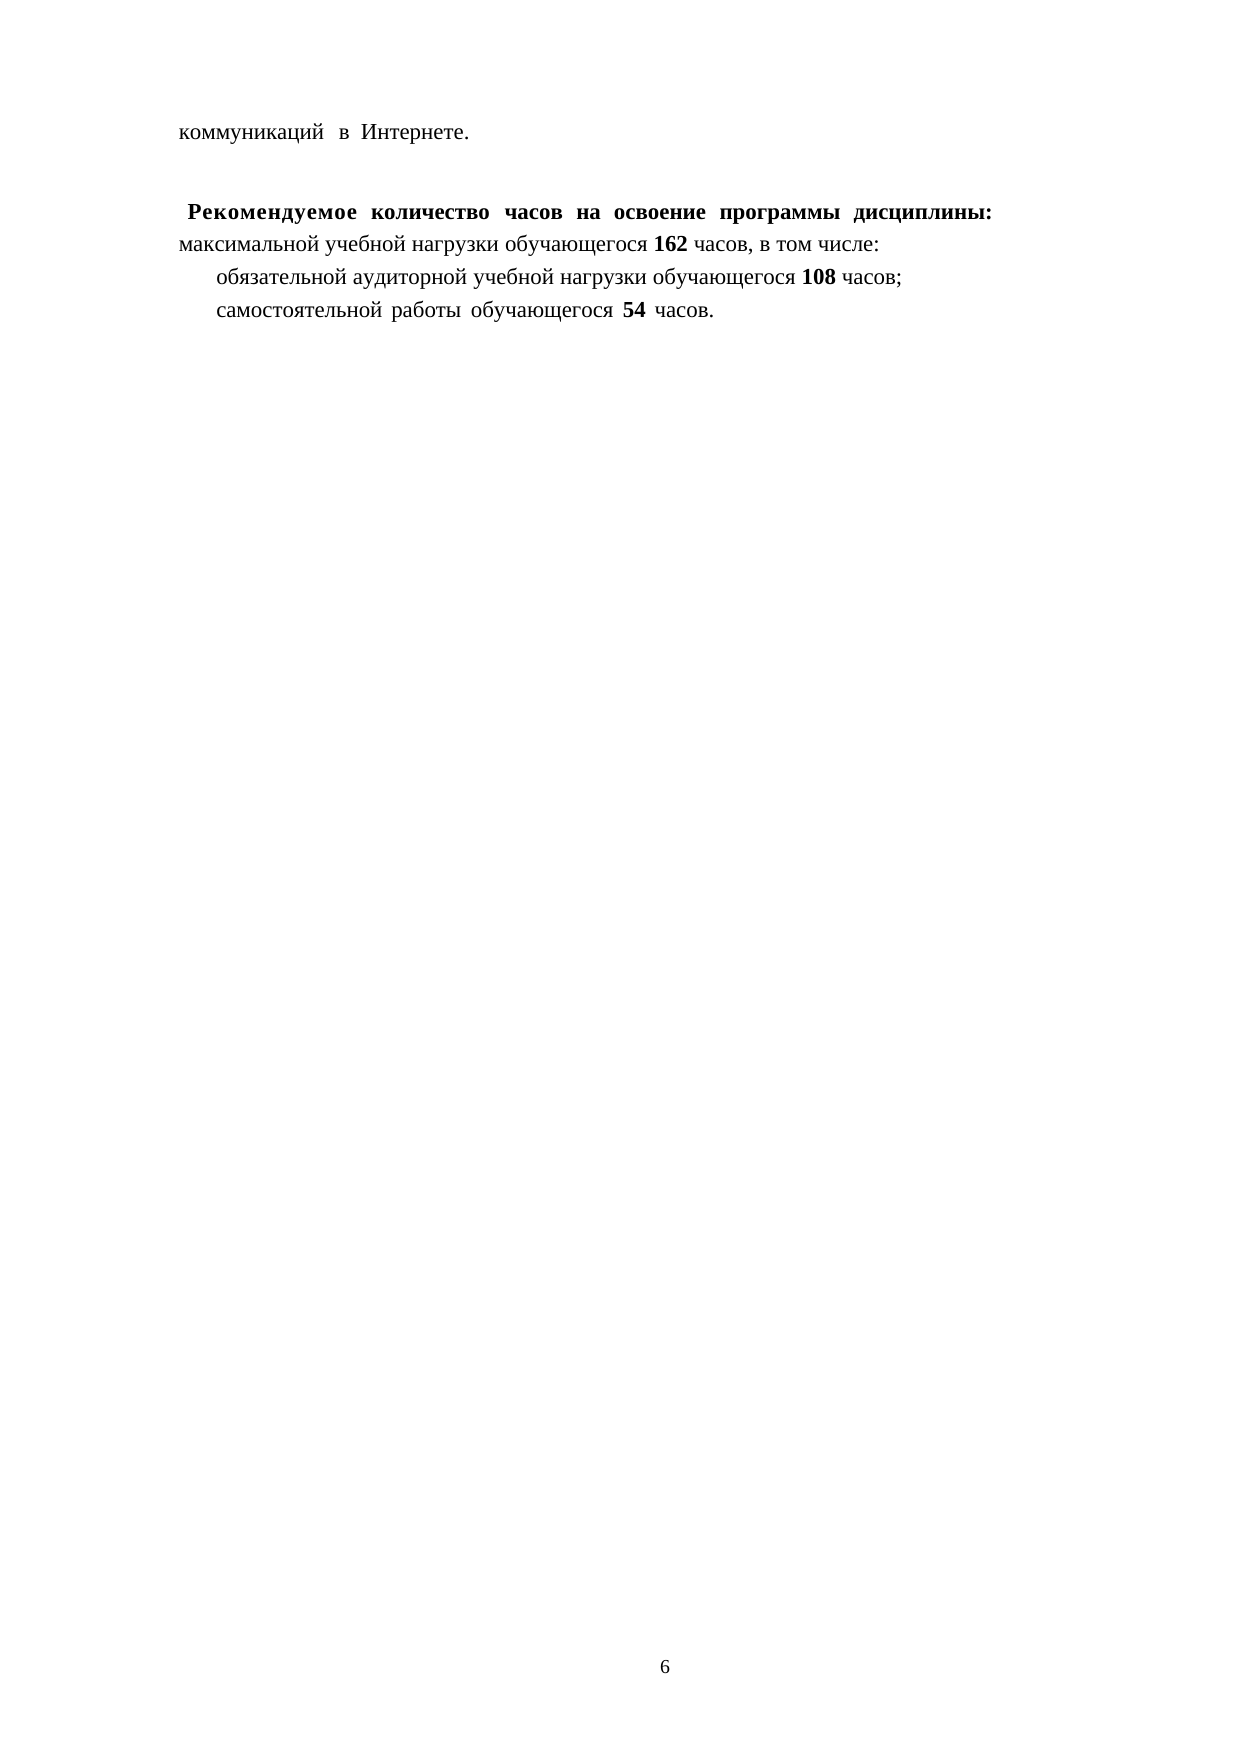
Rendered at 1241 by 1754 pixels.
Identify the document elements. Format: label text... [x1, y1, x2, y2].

text 6 [150, 1655, 1180, 1678]
text максимальной учебной нагрузки обучающегося 162 часов, в том числе: обязательной аудиторной учебной нагрузки обучающегося 108 часов; самостоятельной работы обучающегося 54 часов. [178, 230, 1008, 322]
text коммуникаций в Интернете. [178, 118, 1188, 144]
list Рекомендуемое количество часов на освоение программы дисциплины: [179, 198, 1188, 224]
